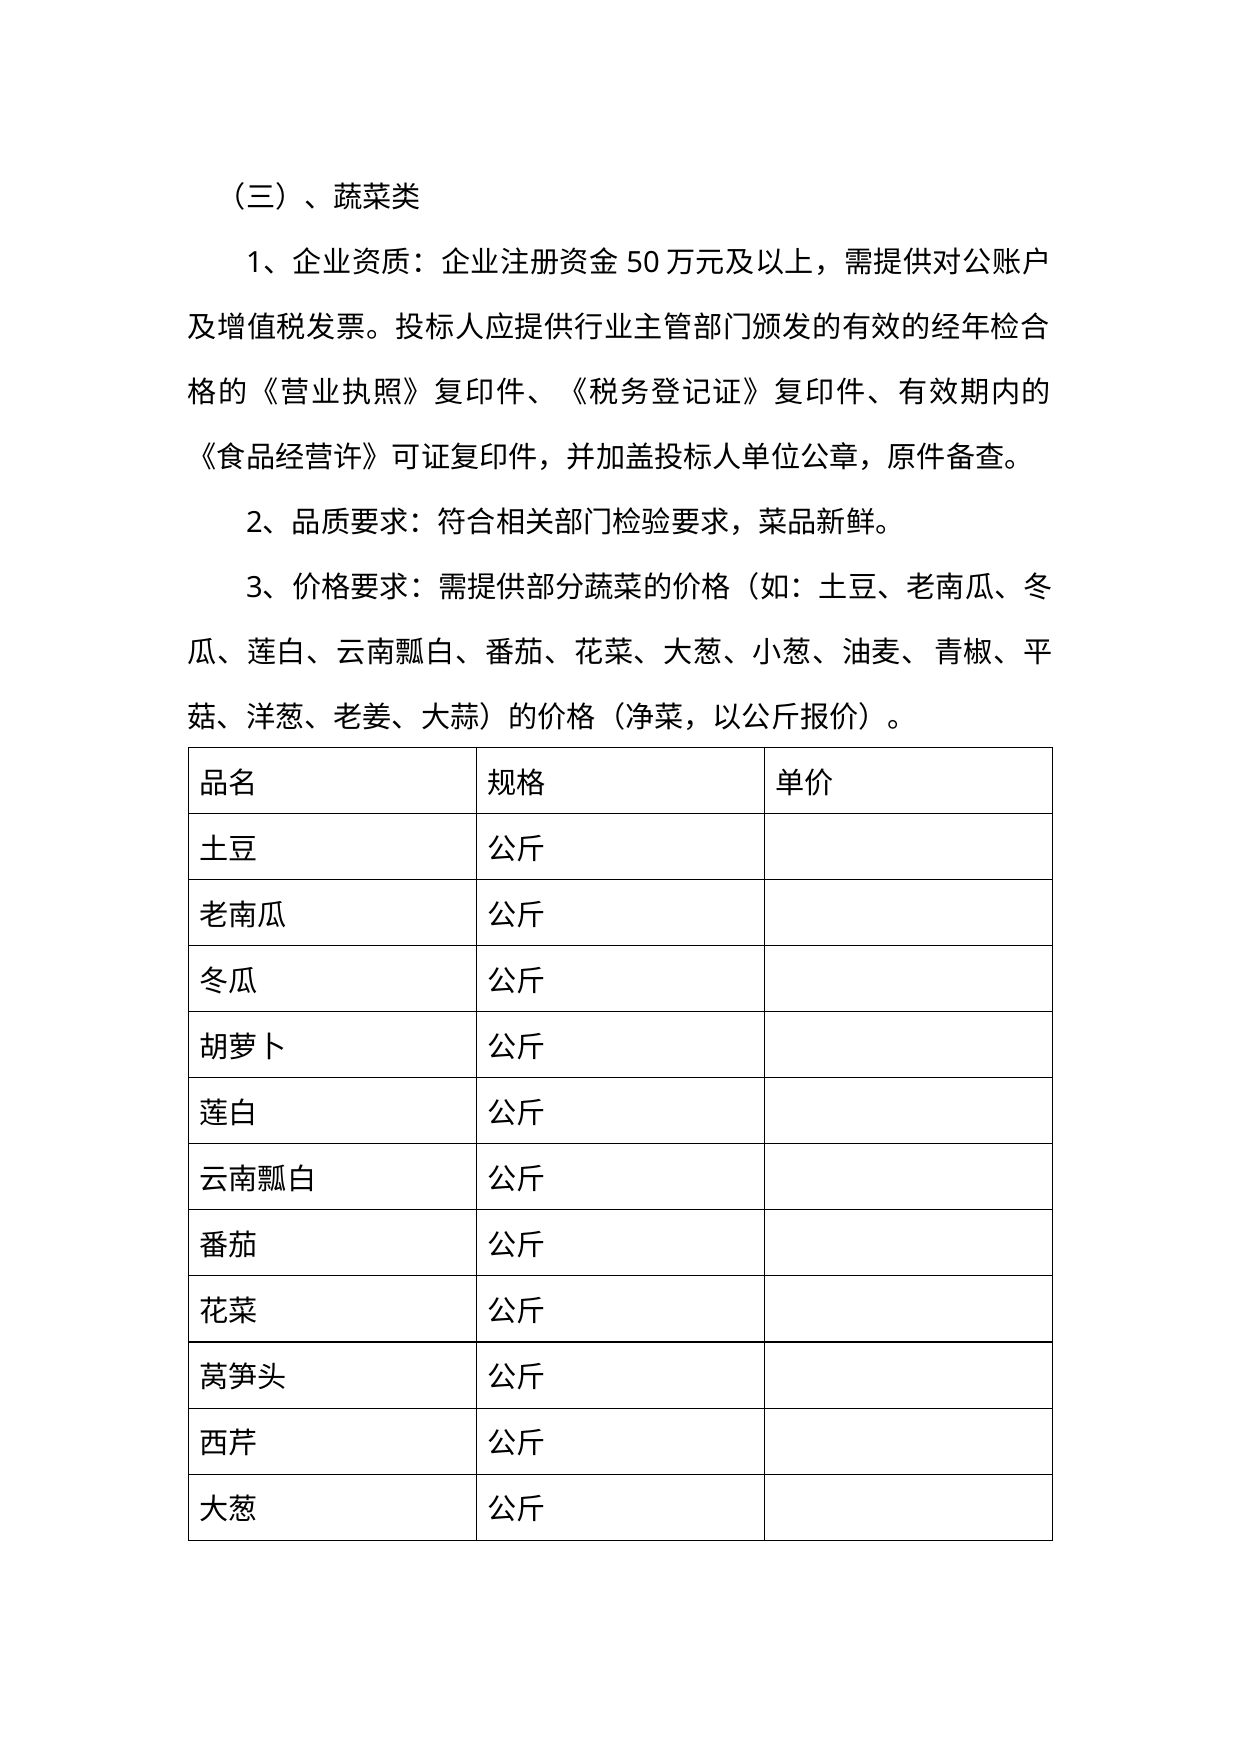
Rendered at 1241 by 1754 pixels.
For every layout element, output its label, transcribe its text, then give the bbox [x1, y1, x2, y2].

table_cell 公斤 [477, 880, 764, 945]
table_cell 公斤 [477, 1343, 764, 1407]
table_cell 西芹 [189, 1409, 476, 1473]
table_cell 公斤 [477, 1210, 764, 1275]
text 1、企业资质：企业注册资金50万元及以上，需提供对公账户及增值税发票。投标人应提供行业主管部门颁发的有效的经年检合格的《营业执照》复印件、《税务登记证》复印件、有效期内的《食品经营许》可证复印件，并加盖投标人单位公章，原件备查。 [187, 227, 1053, 487]
text 2、品质要求：符合相关部门检验要求，菜品新鲜。 [187, 487, 1053, 552]
table_header 单价 [765, 748, 1052, 813]
table_cell [765, 1276, 1052, 1341]
table_cell 大葱 [189, 1475, 476, 1539]
text 3、价格要求：需提供部分蔬菜的价格（如：土豆、老南瓜、冬瓜、莲白、云南瓢白、番茄、花菜、大葱、小葱、油麦、青椒、平菇、洋葱、老姜、大蒜）的价格（净菜，以公斤报价）。 [187, 552, 1053, 747]
table_cell 土豆 [189, 814, 476, 879]
table_cell 老南瓜 [189, 880, 476, 945]
table_cell 花菜 [189, 1276, 476, 1341]
table_cell 番茄 [189, 1210, 476, 1275]
table_cell 冬瓜 [189, 946, 476, 1011]
table_cell [765, 1475, 1052, 1539]
table_header 规格 [477, 748, 764, 813]
text （三）、蔬菜类 [187, 162, 1053, 227]
table_cell [765, 1078, 1052, 1143]
table_header 品名 [189, 748, 476, 813]
table_cell [765, 1144, 1052, 1209]
table_cell 莴笋头 [189, 1343, 476, 1407]
table_cell [765, 880, 1052, 945]
table_cell 公斤 [477, 1012, 764, 1077]
table_cell [765, 1210, 1052, 1275]
table_cell [765, 1409, 1052, 1473]
table_cell 公斤 [477, 1276, 764, 1341]
table_cell 公斤 [477, 1078, 764, 1143]
table_cell [765, 946, 1052, 1011]
table_cell 公斤 [477, 1144, 764, 1209]
table_cell 公斤 [477, 946, 764, 1011]
table_cell [765, 814, 1052, 879]
table_cell [765, 1343, 1052, 1407]
table_cell 云南瓢白 [189, 1144, 476, 1209]
table_cell 公斤 [477, 1409, 764, 1473]
table_cell 莲白 [189, 1078, 476, 1143]
table_cell 胡萝卜 [189, 1012, 476, 1077]
table_cell 公斤 [477, 814, 764, 879]
table_cell 公斤 [477, 1475, 764, 1539]
table_cell [765, 1012, 1052, 1077]
